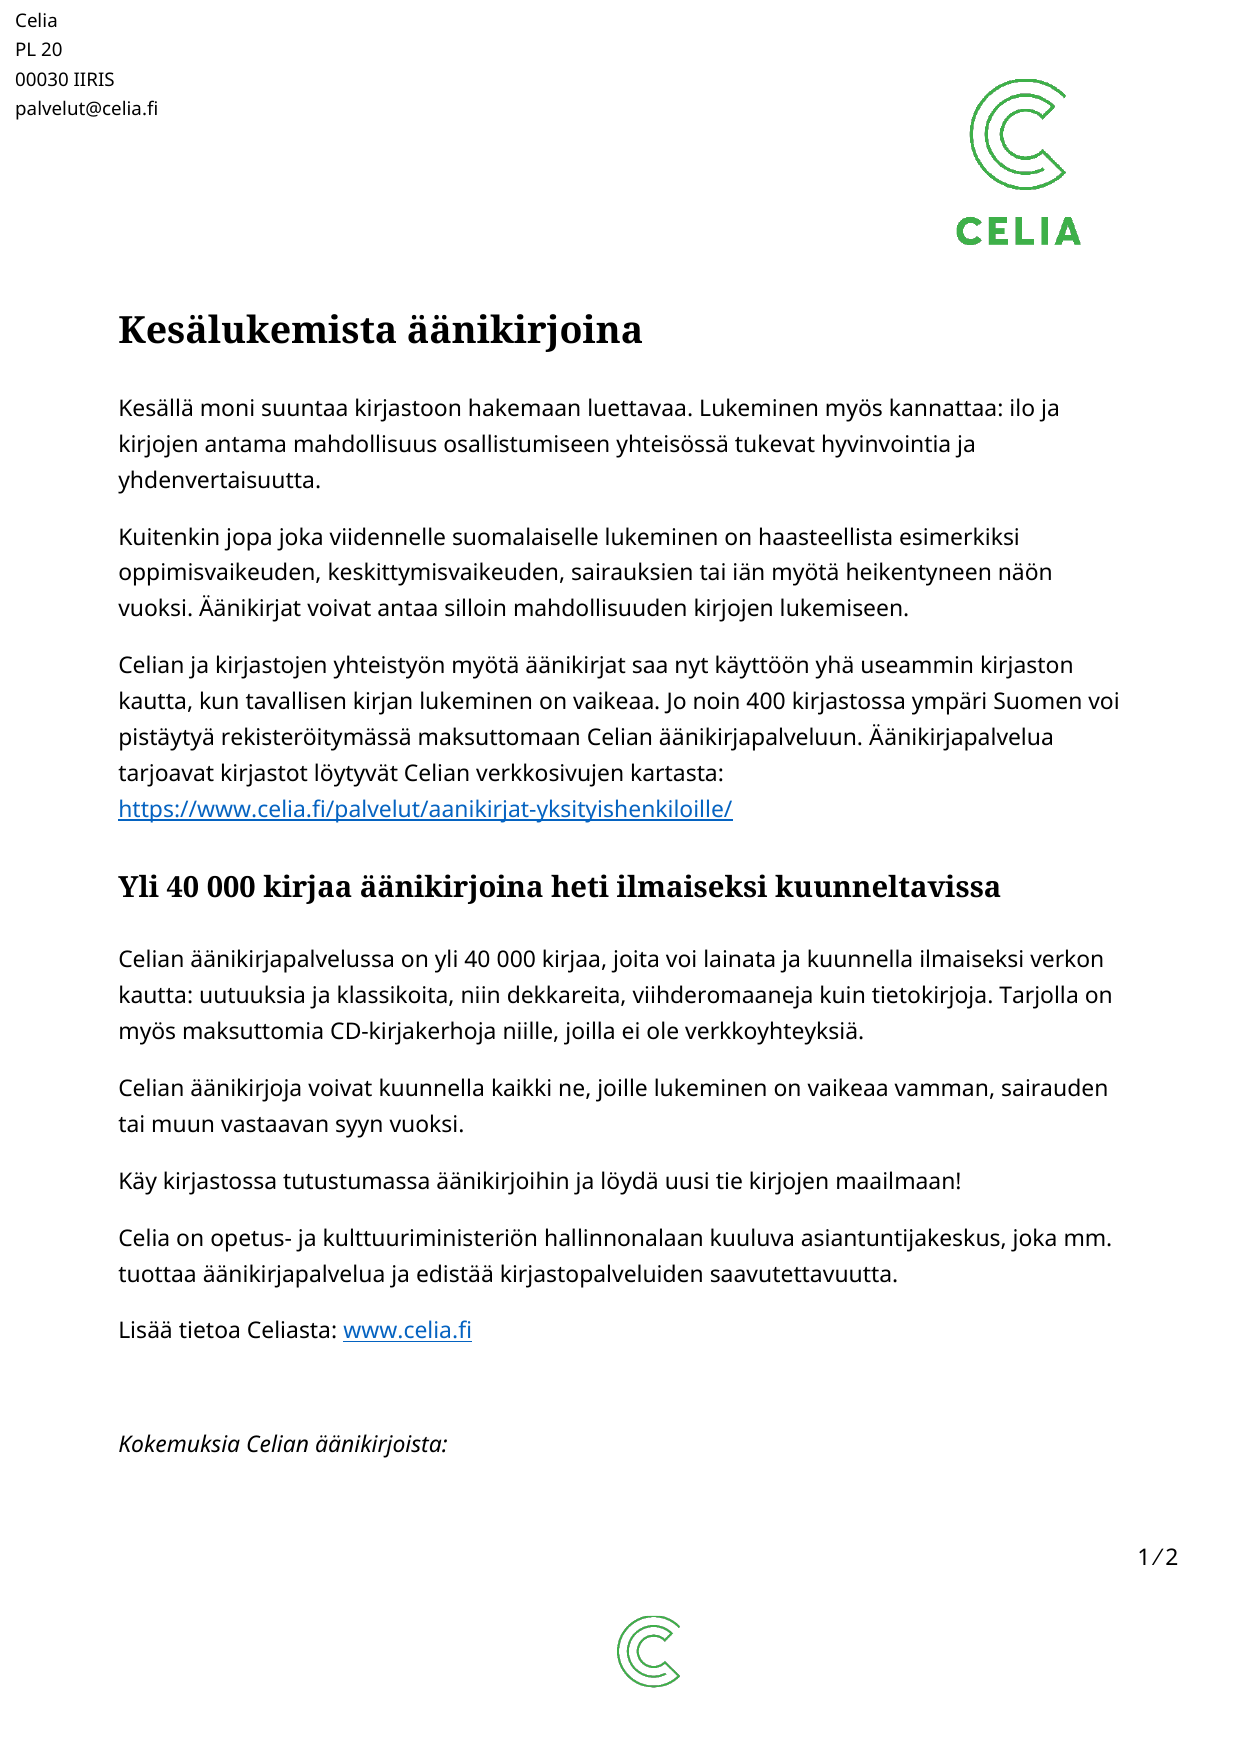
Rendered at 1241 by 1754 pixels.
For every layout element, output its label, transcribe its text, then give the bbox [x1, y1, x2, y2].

text Celian äänikirjoja voivat kuunnella kaikki ne, joille lukeminen on vaikeaa vamman, sairauden tai muun vastaavan syyn vuoksi. [118, 1072, 1122, 1139]
text Celia on opetus- ja kulttuuriministeriön hallinnonalaan kuuluva asiantuntijakeskus, joka mm. tuottaa äänikirjapalvelua ja edistää kirjastopalveluiden saavutettavuutta. [118, 1222, 1122, 1289]
text Kokemuksia Celian äänikirjoista: [118, 1428, 1122, 1459]
text Lisää tietoa Celiasta: www.celia.fi [118, 1314, 1122, 1346]
text Kuitenkin jopa joka viidennelle suomalaiselle lukeminen on haasteellista esimerkiksi oppimisvaikeuden, keskittymisvaikeuden, sairauksien tai iän myötä heikentyneen näön vuoksi. Äänikirjat voivat antaa silloin mahdollisuuden kirjojen lukemiseen. [118, 520, 1122, 623]
text Kesällä moni suuntaa kirjastoon hakemaan luettavaa. Lukeminen myös kannattaa: ilo ja kirjojen antama mahdollisuus osallistumiseen yhteisössä tukevat hyvinvointia ja yhdenvertaisuutta. [118, 392, 1122, 495]
subtitle Kesälukemista äänikirjoina [118, 303, 1122, 354]
text Käy kirjastossa tutustumassa äänikirjoihin ja löydä uusi tie kirjojen maailmaan! [118, 1165, 1122, 1196]
text Celian äänikirjapalvelussa on yli 40 000 kirjaa, joita voi lainata ja kuunnella ilmaiseksi verkon kautta: uutuuksia ja klassikoita, niin dekkareita, viihderomaaneja kuin tietokirjoja. Tarjolla on myös maksuttomia CD-kirjakerhoja niille, joilla ei ole verkkoyhteyksiä. [118, 943, 1122, 1047]
text Celian ja kirjastojen yhteistyön myötä äänikirjat saa nyt käyttöön yhä useammin kirjaston kautta, kun tavallisen kirjan lukeminen on vaikeaa. Jo noin 400 kirjastossa ympäri Suomen voi pistäytyä rekisteröitymässä maksuttomaan Celian äänikirjapalveluun. Äänikirjapalvelua tarjoavat kirjastot löytyvät Celian verkkosivujen kartasta: https://www.celia.fi/palvelut/aanikirjat-yksityishenkiloille/ [118, 649, 1122, 824]
picture [956, 79, 1081, 245]
subtitle Yli 40 000 kirjaa äänikirjoina heti ilmaiseksi kuunneltavissa [118, 866, 1122, 906]
